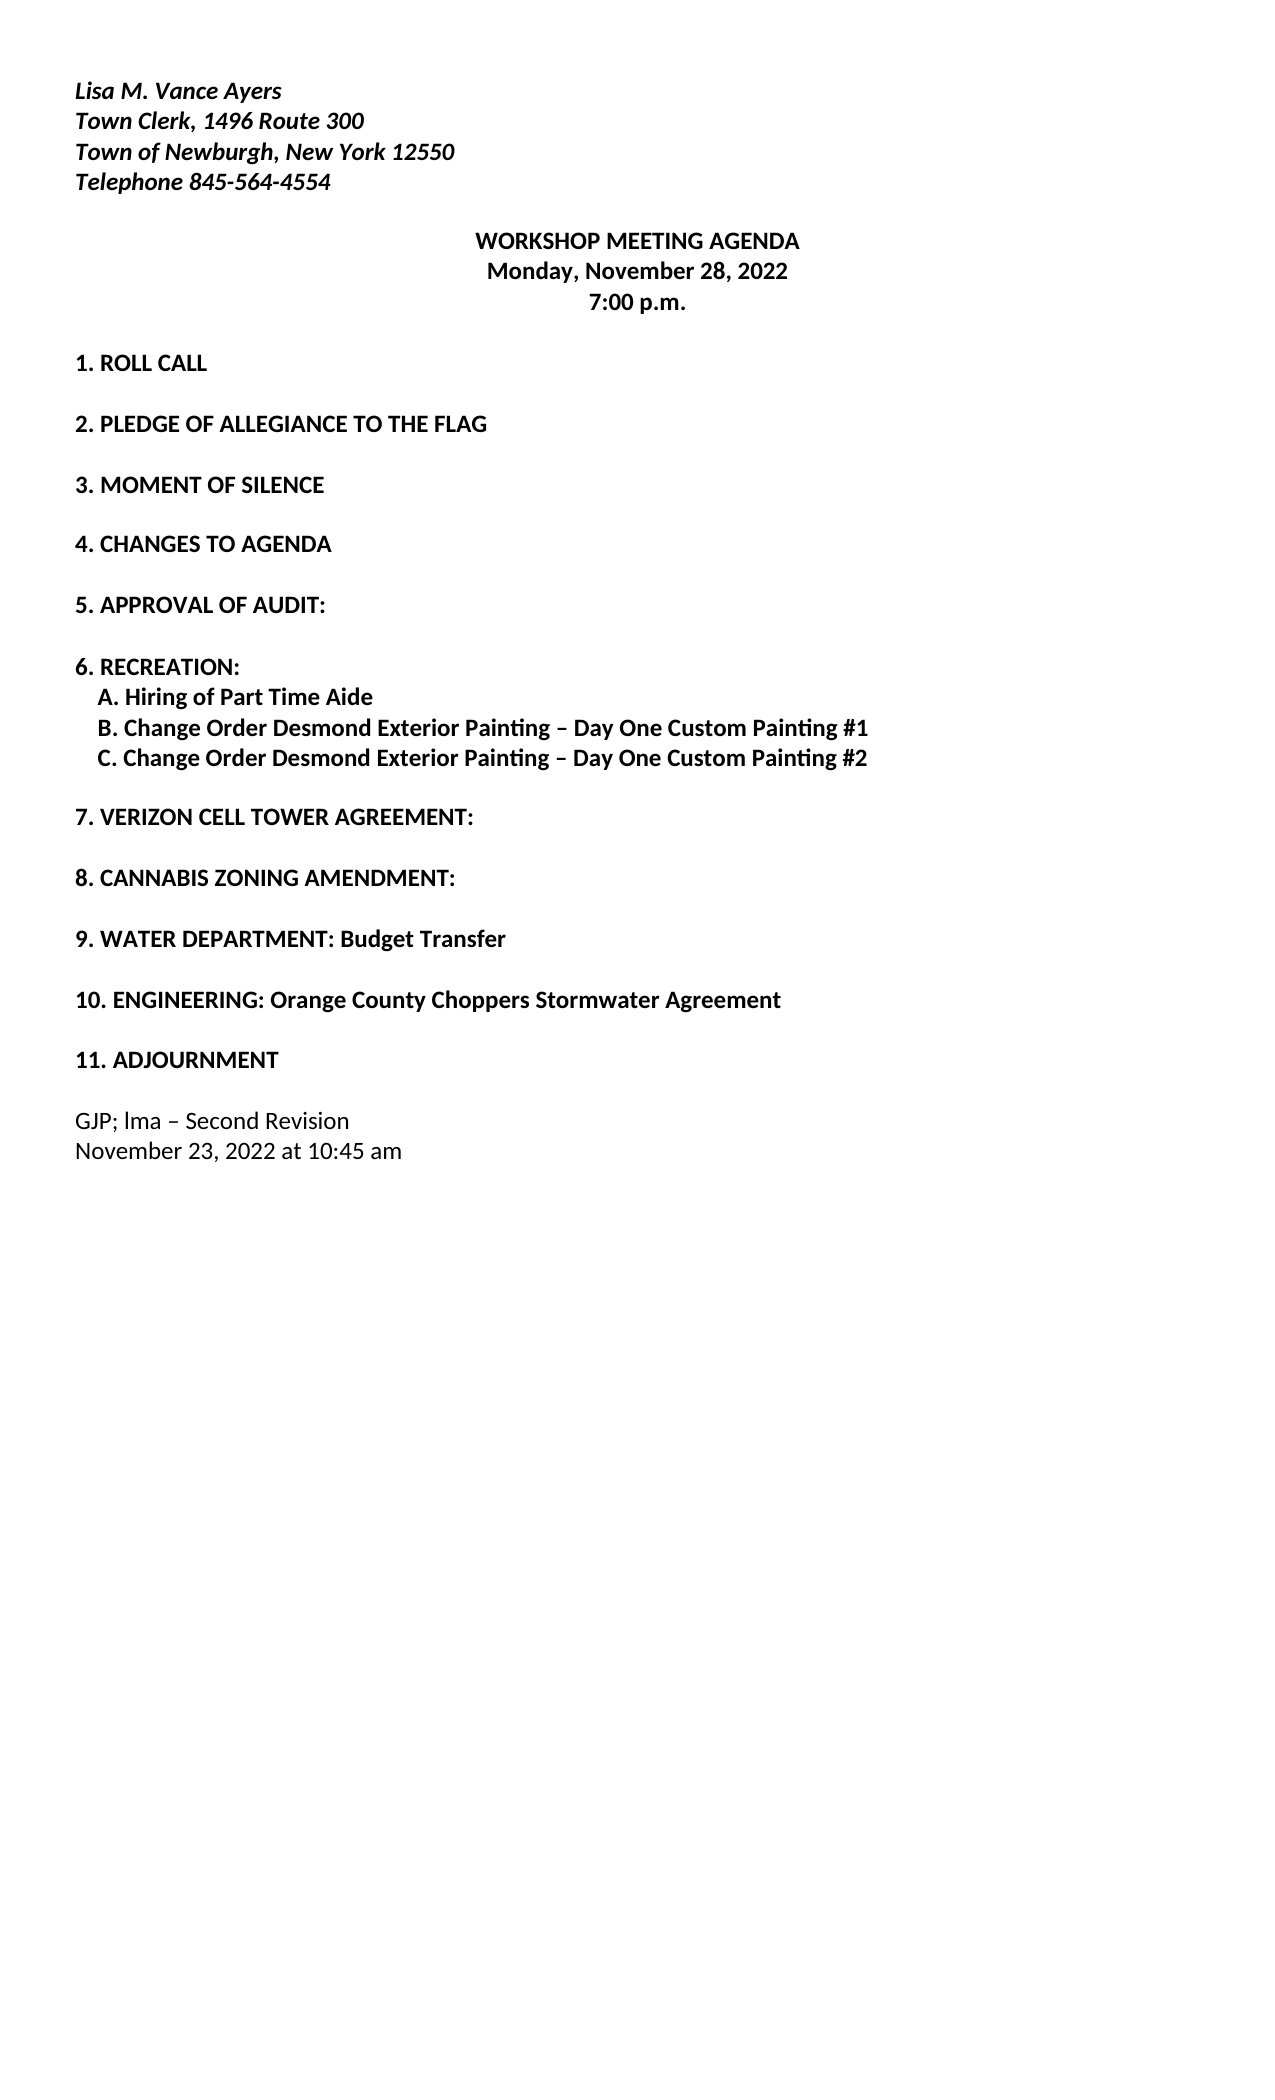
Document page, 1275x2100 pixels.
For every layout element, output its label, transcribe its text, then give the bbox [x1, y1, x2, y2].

text 9. WATER DEPARTMENT: Budget Transfer [75, 923, 1200, 954]
text Town of Newburgh, New York 12550 [75, 136, 1200, 167]
text C. Change Order Desmond Exterior Painting – Day One Custom Painting #2 [75, 742, 1200, 773]
text 1. ROLL CALL [75, 347, 1200, 378]
text November 23, 2022 at 10:45 am [75, 1135, 1200, 1166]
subtitle Lisa M. Vance Ayers [75, 75, 1200, 106]
text GJP; lma – Second Revision [75, 1105, 1200, 1135]
text WORKSHOP MEETING AGENDA [75, 225, 1200, 256]
text Telephone 845-564-4554 [75, 167, 1200, 197]
text 4. CHANGES TO AGENDA [75, 528, 1200, 559]
text 7:00 p.m. [75, 286, 1200, 317]
text A. Hiring of Part Time Aide [75, 681, 1200, 712]
text 2. PLEDGE OF ALLEGIANCE TO THE FLAG [75, 408, 1200, 439]
text 3. MOMENT OF SILENCE [75, 469, 1200, 500]
text 7. VERIZON CELL TOWER AGREEMENT: [75, 801, 1200, 832]
subtitle Town Clerk, 1496 Route 300 [75, 106, 1200, 136]
text 11. ADJOURNMENT [75, 1044, 1200, 1074]
text Monday, November 28, 2022 [75, 256, 1200, 286]
text 5. APPROVAL OF AUDIT: [75, 589, 1200, 620]
text 8. CANNABIS ZONING AMENDMENT: [75, 862, 1200, 893]
text 10. ENGINEERING: Orange County Choppers Stormwater Agreement [75, 984, 1200, 1015]
text B. Change Order Desmond Exterior Painting – Day One Custom Painting #1 [75, 712, 1200, 742]
text 6. RECREATION: [75, 651, 1200, 681]
